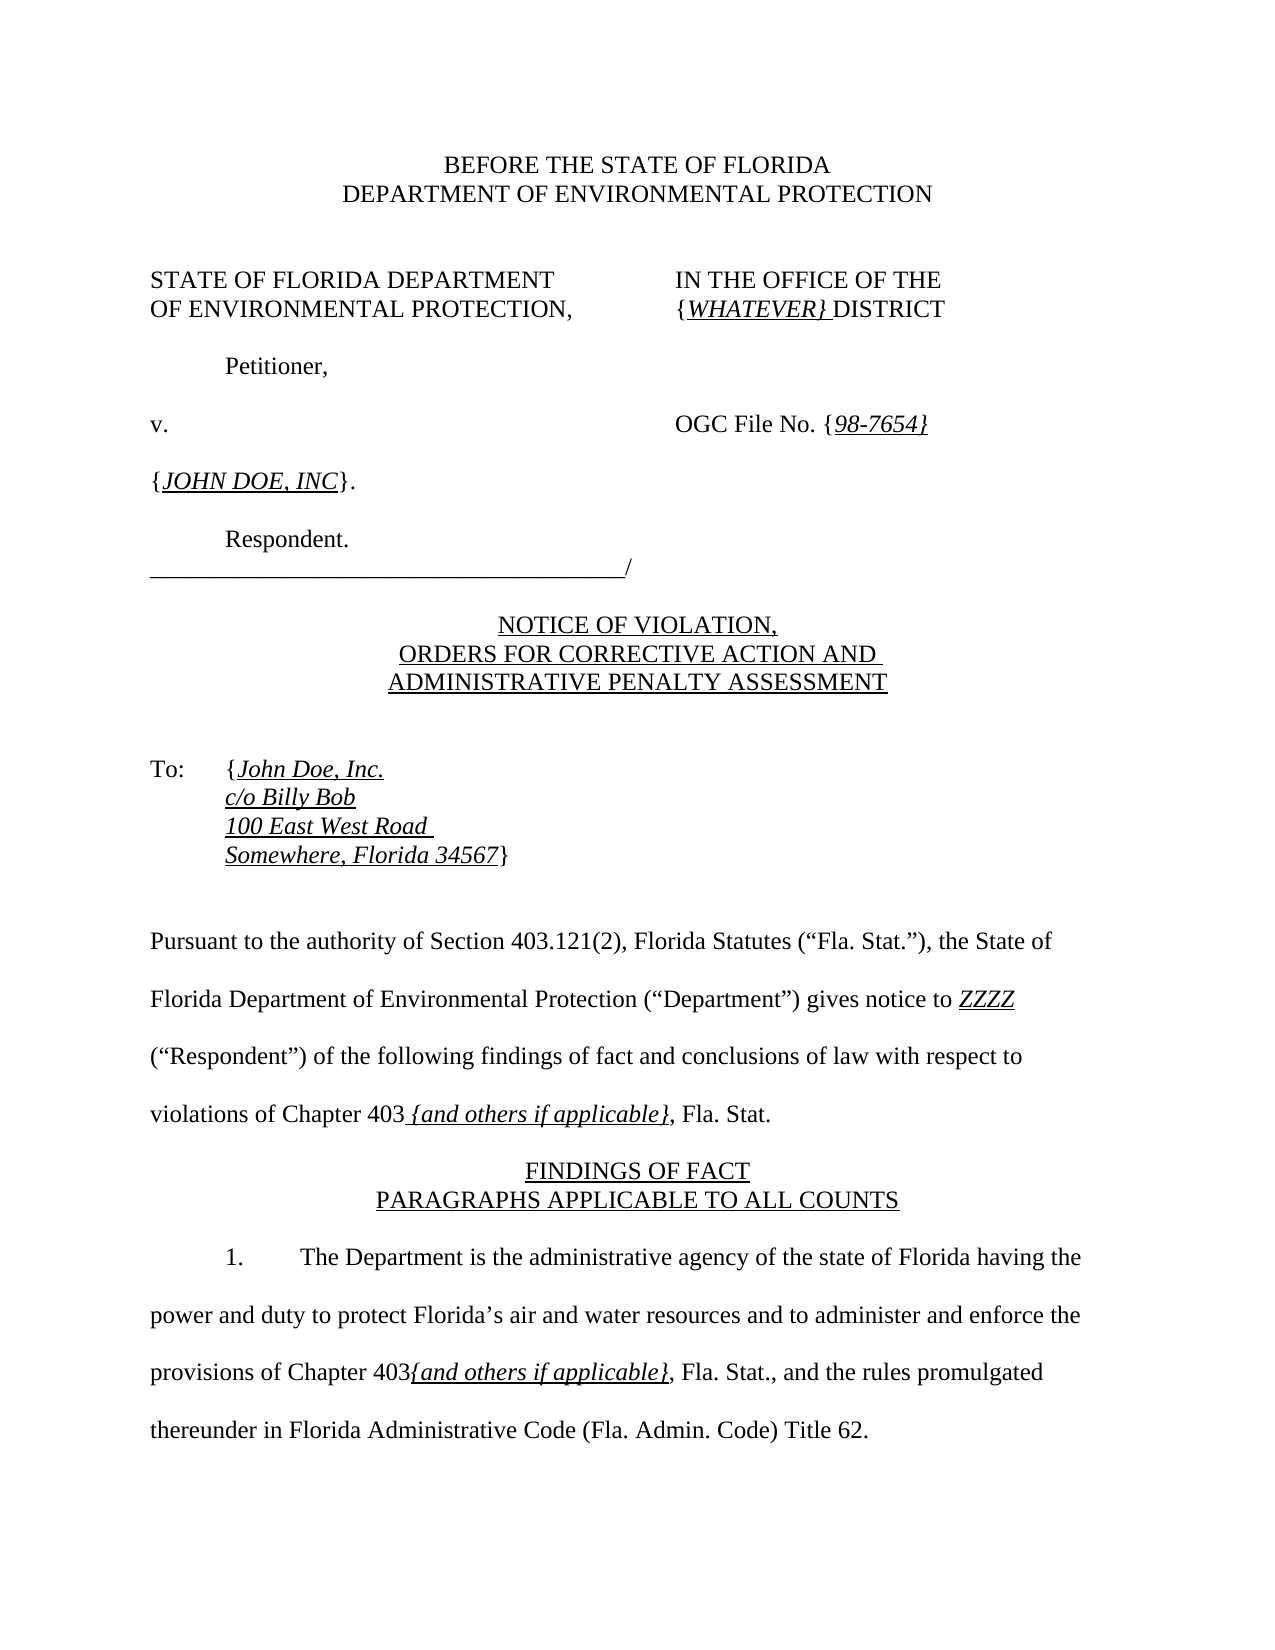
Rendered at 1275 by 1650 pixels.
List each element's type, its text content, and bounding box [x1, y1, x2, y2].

text c/o Billy Bob [150, 782, 1125, 811]
text 100 East West Road [150, 811, 1125, 840]
text {JOHN DOE, INC}. [150, 466, 1125, 495]
text To: {John Doe, Inc. [150, 754, 1125, 782]
text Pursuant to the authority of Section 403.121(2), Florida Statutes (“Fla. Stat.”), the State of Florida Department of Environmental Protection (“Department”) gives notice to ZZZZ (“Respondent”) of the following findings of fact and conclusions of law with respect to violations of Chapter 403 {and others if applicable}, Fla. Stat. [150, 926, 1125, 1127]
text STATE OF FLORIDA DEPARTMENT IN THE OFFICE OF THE [150, 265, 1125, 294]
text ______________________________________/ [150, 552, 1125, 581]
subtitle PARAGRAPHS APPLICABLE TO ALL COUNTS [150, 1185, 1125, 1214]
text DEPARTMENT OF ENVIRONMENTAL PROTECTION [150, 179, 1125, 207]
text Petitioner, [150, 351, 1125, 380]
text ORDERS FOR CORRECTIVE ACTION AND [150, 639, 1125, 667]
text Somewhere, Florida 34567} [150, 840, 1125, 869]
text OF ENVIRONMENTAL PROTECTION, {WHATEVER} DISTRICT [150, 294, 1125, 322]
text ADMINISTRATIVE PENALTY ASSESSMENT [150, 667, 1125, 696]
text v. OGC File No. {98-7654} [150, 409, 1125, 437]
text Respondent. [150, 524, 1125, 552]
list The Department is the administrative agency of the state of Florida having the power and duty to protect Florida’s air and water resources and to administer and enforce the provisions of Chapter 403{and others if applicable}, Fla. Stat., and the rules promulgated thereunder in Florida Administrative Code (Fla. Admin. Code) Title 62. [150, 1242, 1125, 1444]
text BEFORE THE STATE OF FLORIDA [150, 150, 1125, 179]
text FINDINGS OF FACT [150, 1156, 1125, 1185]
text NOTICE OF VIOLATION, [150, 610, 1125, 639]
